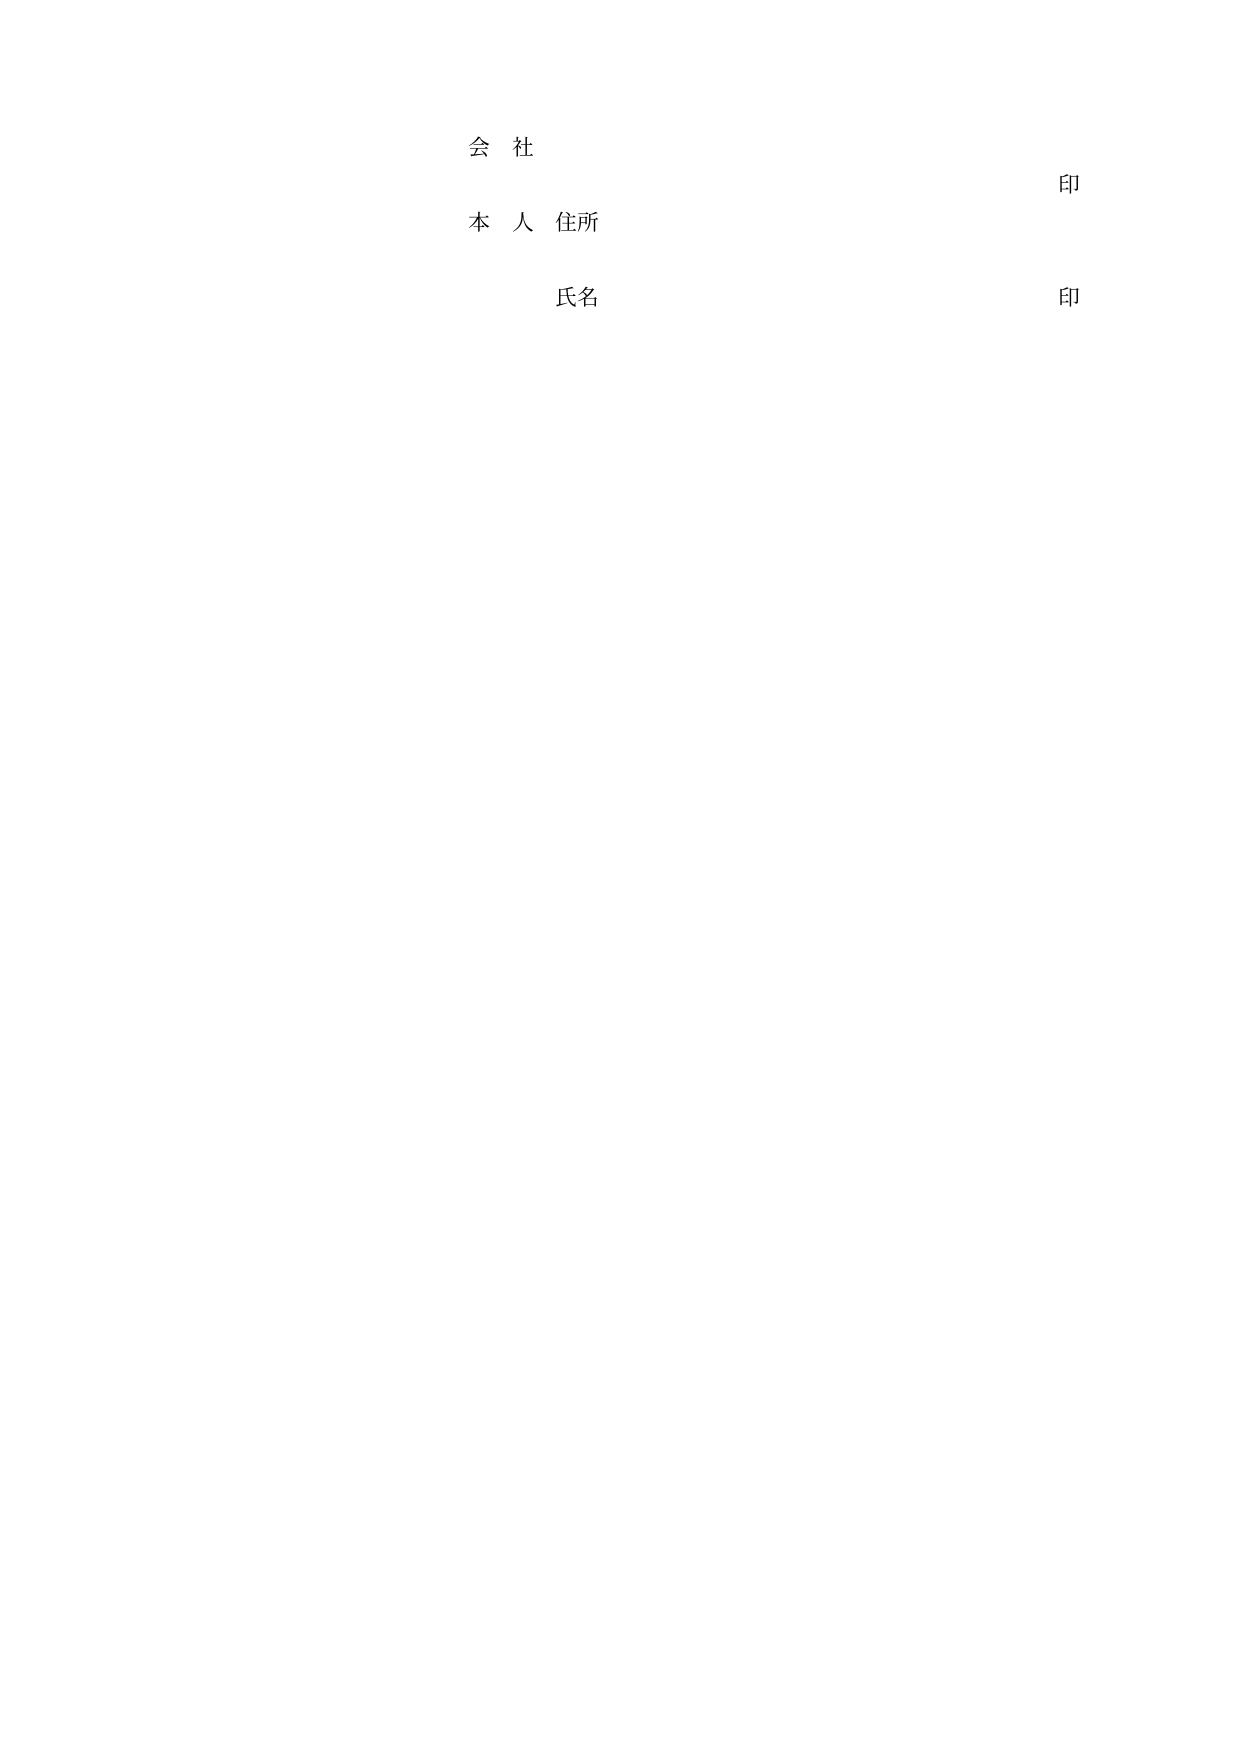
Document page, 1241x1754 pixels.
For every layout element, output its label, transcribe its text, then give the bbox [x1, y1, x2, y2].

text 本 人 住所 [118, 202, 1122, 239]
text 氏名 印 [118, 277, 1122, 314]
text 会 社 [118, 127, 1122, 164]
text 印 [118, 164, 1122, 202]
